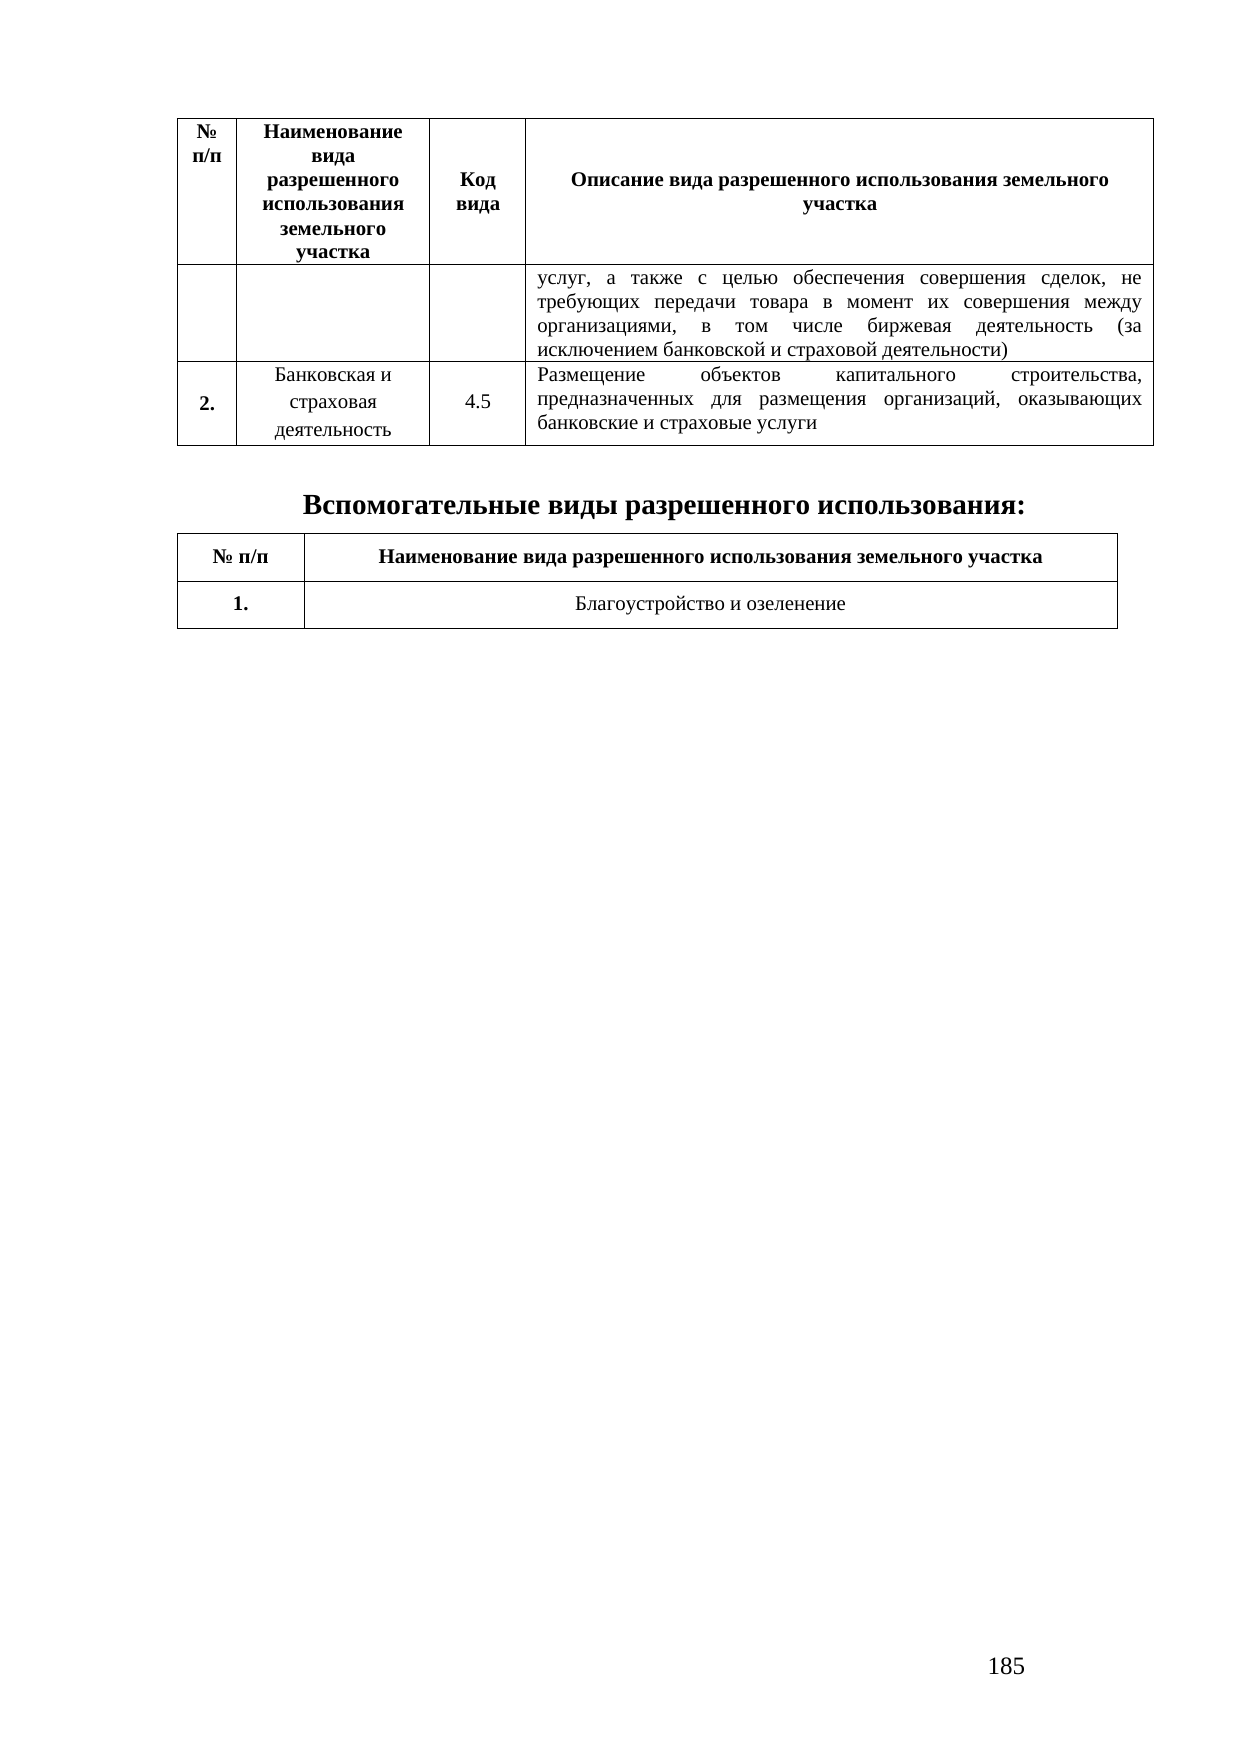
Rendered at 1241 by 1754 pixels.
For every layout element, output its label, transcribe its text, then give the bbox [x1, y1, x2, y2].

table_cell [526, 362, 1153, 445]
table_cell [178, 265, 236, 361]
text Вспомогательные виды разрешенного использования: [177, 487, 1152, 521]
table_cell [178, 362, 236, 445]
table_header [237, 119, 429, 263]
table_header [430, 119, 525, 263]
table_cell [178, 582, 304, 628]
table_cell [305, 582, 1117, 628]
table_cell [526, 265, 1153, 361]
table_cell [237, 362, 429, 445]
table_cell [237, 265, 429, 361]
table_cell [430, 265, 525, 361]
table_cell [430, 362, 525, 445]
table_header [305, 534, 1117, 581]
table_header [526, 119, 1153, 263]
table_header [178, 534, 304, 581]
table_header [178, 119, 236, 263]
